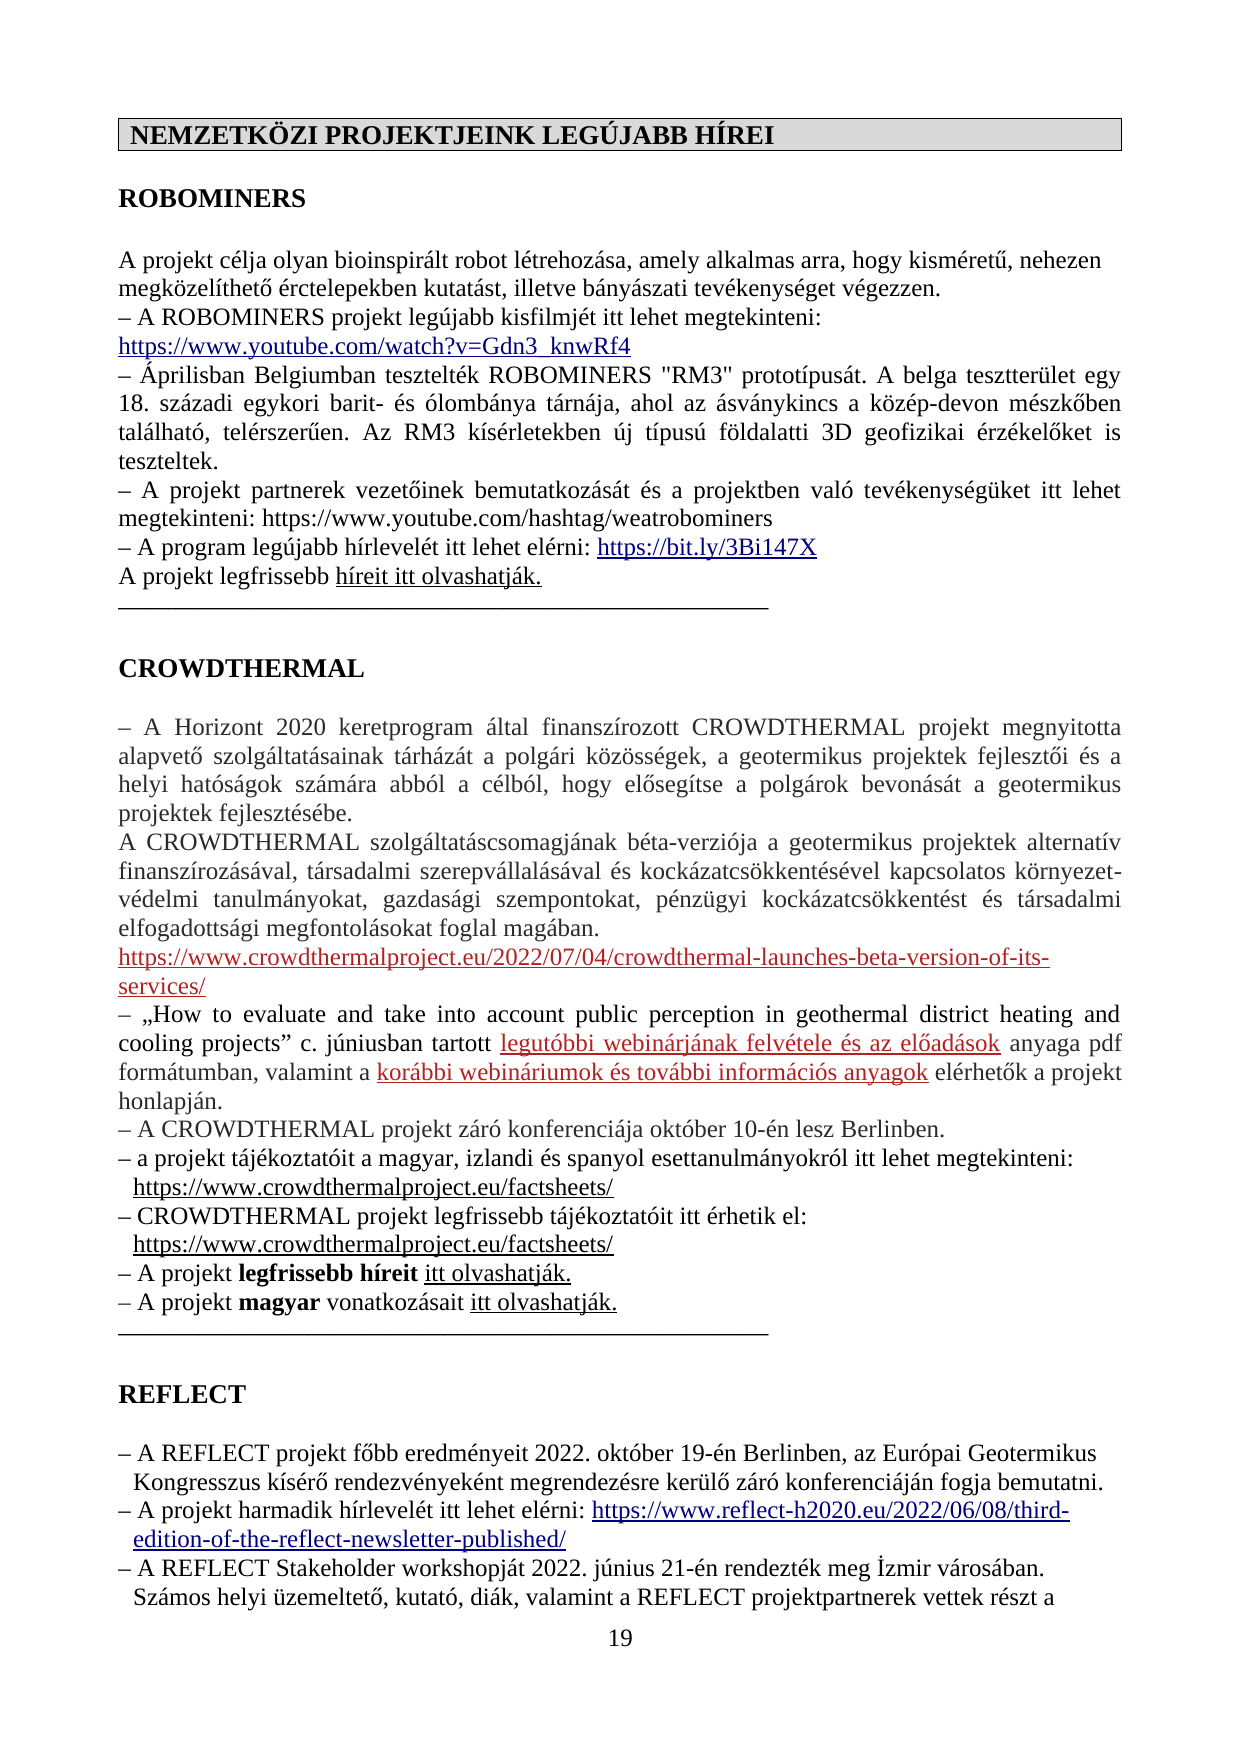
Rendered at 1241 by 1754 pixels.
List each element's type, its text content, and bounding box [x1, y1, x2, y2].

text ———————————————————————— [118, 590, 1122, 621]
text – A REFLECT projekt főbb eredményeit 2022. október 19-én Berlinben, az Európai Geotermikus Kongresszus kísérő rendezvényeként megrendezésre kerülő záró konferenciáján fogja bemutatni. [118, 1438, 1122, 1495]
text – A projekt harmadik hírlevelét itt lehet elérni: https://www.reflect-h2020.eu/2022/06/08/third-edition-of-the-reflect-newsletter-published/ [118, 1495, 1122, 1553]
text REFLECT [118, 1378, 1122, 1409]
text ———————————————————————— [118, 1316, 1122, 1347]
text CROWDTHERMAL [118, 652, 1122, 683]
text – A projekt magyar vonatkozásait itt olvashatják. [118, 1287, 1122, 1316]
text A projekt legfrissebb híreit itt olvashatják. [118, 561, 1122, 590]
text A projekt célja olyan bioinspirált robot létrehozása, amely alkalmas arra, hogy kisméretű, nehezen megközelíthető érctelepekben kutatást, illetve bányászati tevékenységet végezzen. [118, 245, 1122, 302]
text – a projekt tájékoztatóit a magyar, izlandi és spanyol esettanulmányokról itt lehet megtekinteni: https://www.crowdthermalproject.eu/factsheets/ [118, 1143, 1122, 1201]
text – A projekt legfrissebb híreit itt olvashatják. [118, 1258, 1122, 1287]
text – A program legújabb hírlevelét itt lehet elérni: https://bit.ly/3Bi147X [118, 532, 1122, 561]
text – A CROWDTHERMAL projekt záró konferenciája október 10-én lesz Berlinben. [118, 1114, 1122, 1143]
text – Áprilisban Belgiumban tesztelték ROBOMINERS "RM3" prototípusát. A belga tesztterület egy 18. századi egykori barit- és ólombánya tárnája, ahol az ásványkincs a közép-devon mészkőben található, telérszerűen. Az RM3 kísérletekben új típusú földalatti 3D geofizikai érzékelőket is teszteltek. [118, 360, 1122, 475]
text ROBOMINERS [118, 182, 1122, 214]
text – „How to evaluate and take into account public perception in geothermal district heating and cooling projects” c. júniusban tartott legutóbbi webinárjának felvétele és az előadások anyaga pdf formátumban, valamint a korábbi webináriumok és további információs anyagok elérhetők a projekt honlapján. [118, 999, 1122, 1114]
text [118, 1553, 1122, 1610]
text – CROWDTHERMAL projekt legfrissebb tájékoztatóit itt érhetik el: https://www.crowdthermalproject.eu/factsheets/ [118, 1201, 1122, 1258]
text – A ROBOMINERS projekt legújabb kisfilmjét itt lehet megtekinteni: https://www.youtube.com/watch?v=Gdn3_knwRf4 [118, 302, 1122, 360]
text A CROWDTHERMAL szolgáltatáscsomagjának béta-verziója a geotermikus projektek alternatív finanszírozásával, társadalmi szerepvállalásával és kockázatcsökkentésével kapcsolatos környezetvédelmi tanulmányokat, gazdasági szempontokat, pénzügyi kockázatcsökkentést és társadalmi elfogadottsági megfontolásokat foglal magában. [118, 827, 1122, 942]
text https://www.crowdthermalproject.eu/2022/07/04/crowdthermal-launches-beta-version-of-its-services/ [118, 942, 1122, 999]
text – A Horizont 2020 keretprogram által finanszírozott CROWDTHERMAL projekt megnyitotta alapvető szolgáltatásainak tárházát a polgári közösségek, a geotermikus projektek fejlesztői és a helyi hatóságok számára abból a célból, hogy elősegítse a polgárok bevonását a geotermikus projektek fejlesztésébe. [118, 712, 1122, 827]
text – A projekt partnerek vezetőinek bemutatkozását és a projektben való tevékenységüket itt lehet megtekinteni: https://www.youtube.com/hashtag/weatrobominers [118, 475, 1122, 532]
table_header NEMZETKÖZI PROJEKTJEINK LEGÚJABB HÍREI [119, 119, 1121, 150]
